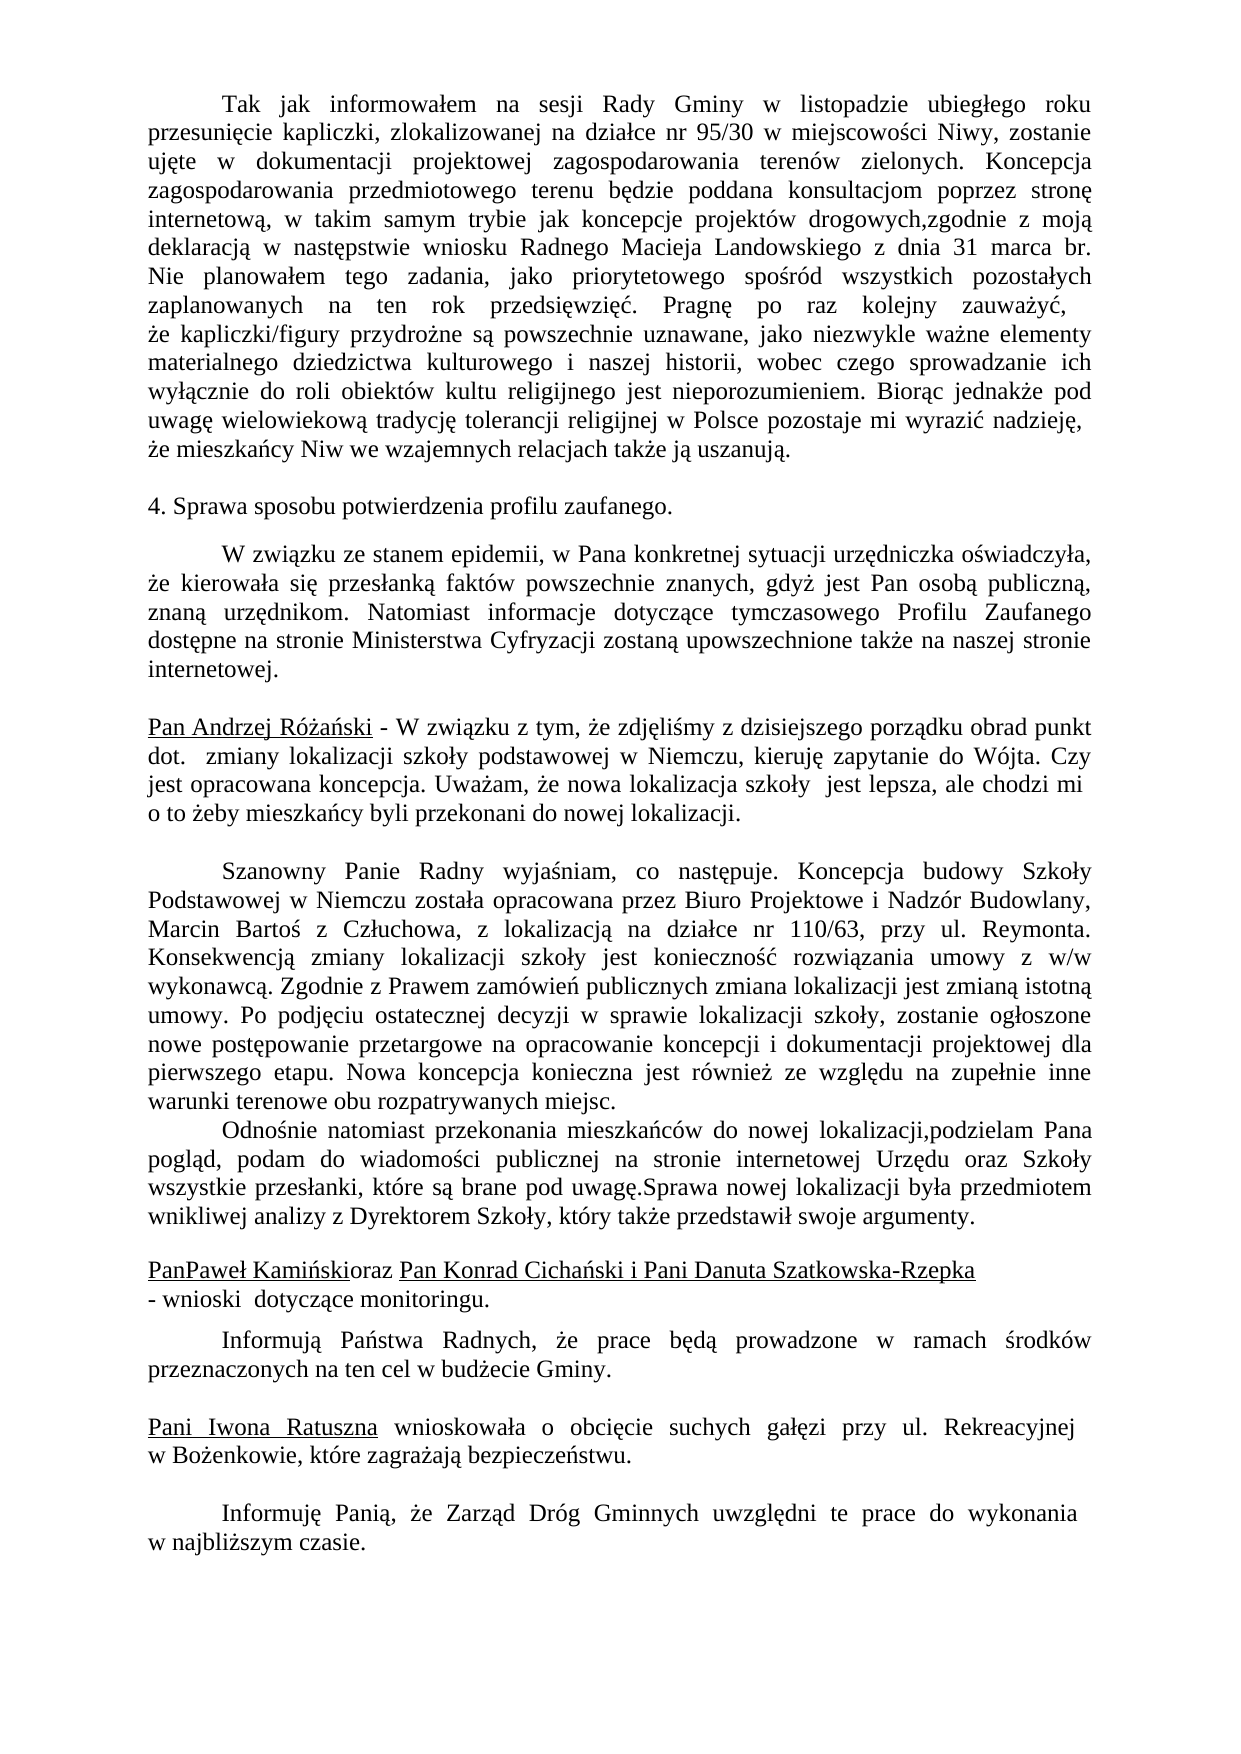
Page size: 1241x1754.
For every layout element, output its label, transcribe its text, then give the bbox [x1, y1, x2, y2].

text Informuję Panią, że Zarząd Dróg Gminnych uwzględni te prace do wykonania w najbliższym czasie. [148, 1498, 1092, 1556]
text Pan Andrzej Różański - W związku z tym, że zdjęliśmy z dzisiejszego porządku obrad punkt dot. zmiany lokalizacji szkoły podstawowej w Niemczu, kieruję zapytanie do Wójta. Czy jest opracowana koncepcja. Uważam, że nowa lokalizacja szkoły jest lepsza, ale chodzi mi o to żeby mieszkańcy byli przekonani do nowej lokalizacji. [148, 712, 1092, 827]
text 4. Sprawa sposobu potwierdzenia profilu zaufanego. [148, 491, 1092, 520]
text Szanowny Panie Radny wyjaśniam, co następuje. Koncepcja budowy Szkoły Podstawowej w Niemczu została opracowana przez Biuro Projektowe i Nadzór Budowlany, Marcin Bartoś z Człuchowa, z lokalizacją na działce nr 110/63, przy ul. Reymonta. Konsekwencją zmiany lokalizacji szkoły jest konieczność rozwiązania umowy z w/w wykonawcą. Zgodnie z Prawem zamówień publicznych zmiana lokalizacji jest zmianą istotną umowy. Po podjęciu ostatecznej decyzji w sprawie lokalizacji szkoły, zostanie ogłoszone nowe postępowanie przetargowe na opracowanie koncepcji i dokumentacji projektowej dla pierwszego etapu. Nowa koncepcja konieczna jest również ze względu na zupełnie inne warunki terenowe obu rozpatrywanych miejsc. [148, 856, 1092, 1115]
text PanPaweł Kamińskioraz Pan Konrad Cichański i Pani Danuta Szatkowska-Rzepka [148, 1255, 1092, 1284]
text Pani Iwona Ratuszna wnioskowała o obcięcie suchych gałęzi przy ul. Rekreacyjnej w Bożenkowie, które zagrażają bezpieczeństwu. [148, 1412, 1092, 1469]
text Informują Państwa Radnych, że prace będą prowadzone w ramach środków przeznaczonych na ten cel w budżecie Gminy. [148, 1325, 1092, 1382]
text W związku ze stanem epidemii, w Pana konkretnej sytuacji urzędniczka oświadczyła, że kierowała się przesłanką faktów powszechnie znanych, gdyż jest Pan osobą publiczną, znaną urzędnikom. Natomiast informacje dotyczące tymczasowego Profilu Zaufanego dostępne na stronie Ministerstwa Cyfryzacji zostaną upowszechnione także na naszej stronie internetowej. [148, 539, 1092, 683]
text Odnośnie natomiast przekonania mieszkańców do nowej lokalizacji,podzielam Pana pogląd, podam do wiadomości publicznej na stronie internetowej Urzędu oraz Szkoły wszystkie przesłanki, które są brane pod uwagę.Sprawa nowej lokalizacji była przedmiotem wnikliwej analizy z Dyrektorem Szkoły, który także przedstawił swoje argumenty. [148, 1115, 1092, 1230]
text Tak jak informowałem na sesji Rady Gminy w listopadzie ubiegłego roku przesunięcie kapliczki, zlokalizowanej na działce nr 95/30 w miejscowości Niwy, zostanie ujęte w dokumentacji projektowej zagospodarowania terenów zielonych. Koncepcja zagospodarowania przedmiotowego terenu będzie poddana konsultacjom poprzez stronę internetową, w takim samym trybie jak koncepcje projektów drogowych,zgodnie z moją deklaracją w następstwie wniosku Radnego Macieja Landowskiego z dnia 31 marca br. Nie planowałem tego zadania, jako priorytetowego spośród wszystkich pozostałych zaplanowanych na ten rok przedsięwzięć. Pragnę po raz kolejny zauważyć, że kapliczki/figury przydrożne są powszechnie uznawane, jako niezwykle ważne elementy materialnego dziedzictwa kulturowego i naszej historii, wobec czego sprowadzanie ich wyłącznie do roli obiektów kultu religijnego jest nieporozumieniem. Biorąc jednakże pod uwagę wielowiekową tradycję tolerancji religijnej w Polsce pozostaje mi wyrazić nadzieję, że mieszkańcy Niw we wzajemnych relacjach także ją uszanują. [148, 89, 1092, 462]
text - wnioski dotyczące monitoringu. [148, 1284, 1092, 1312]
